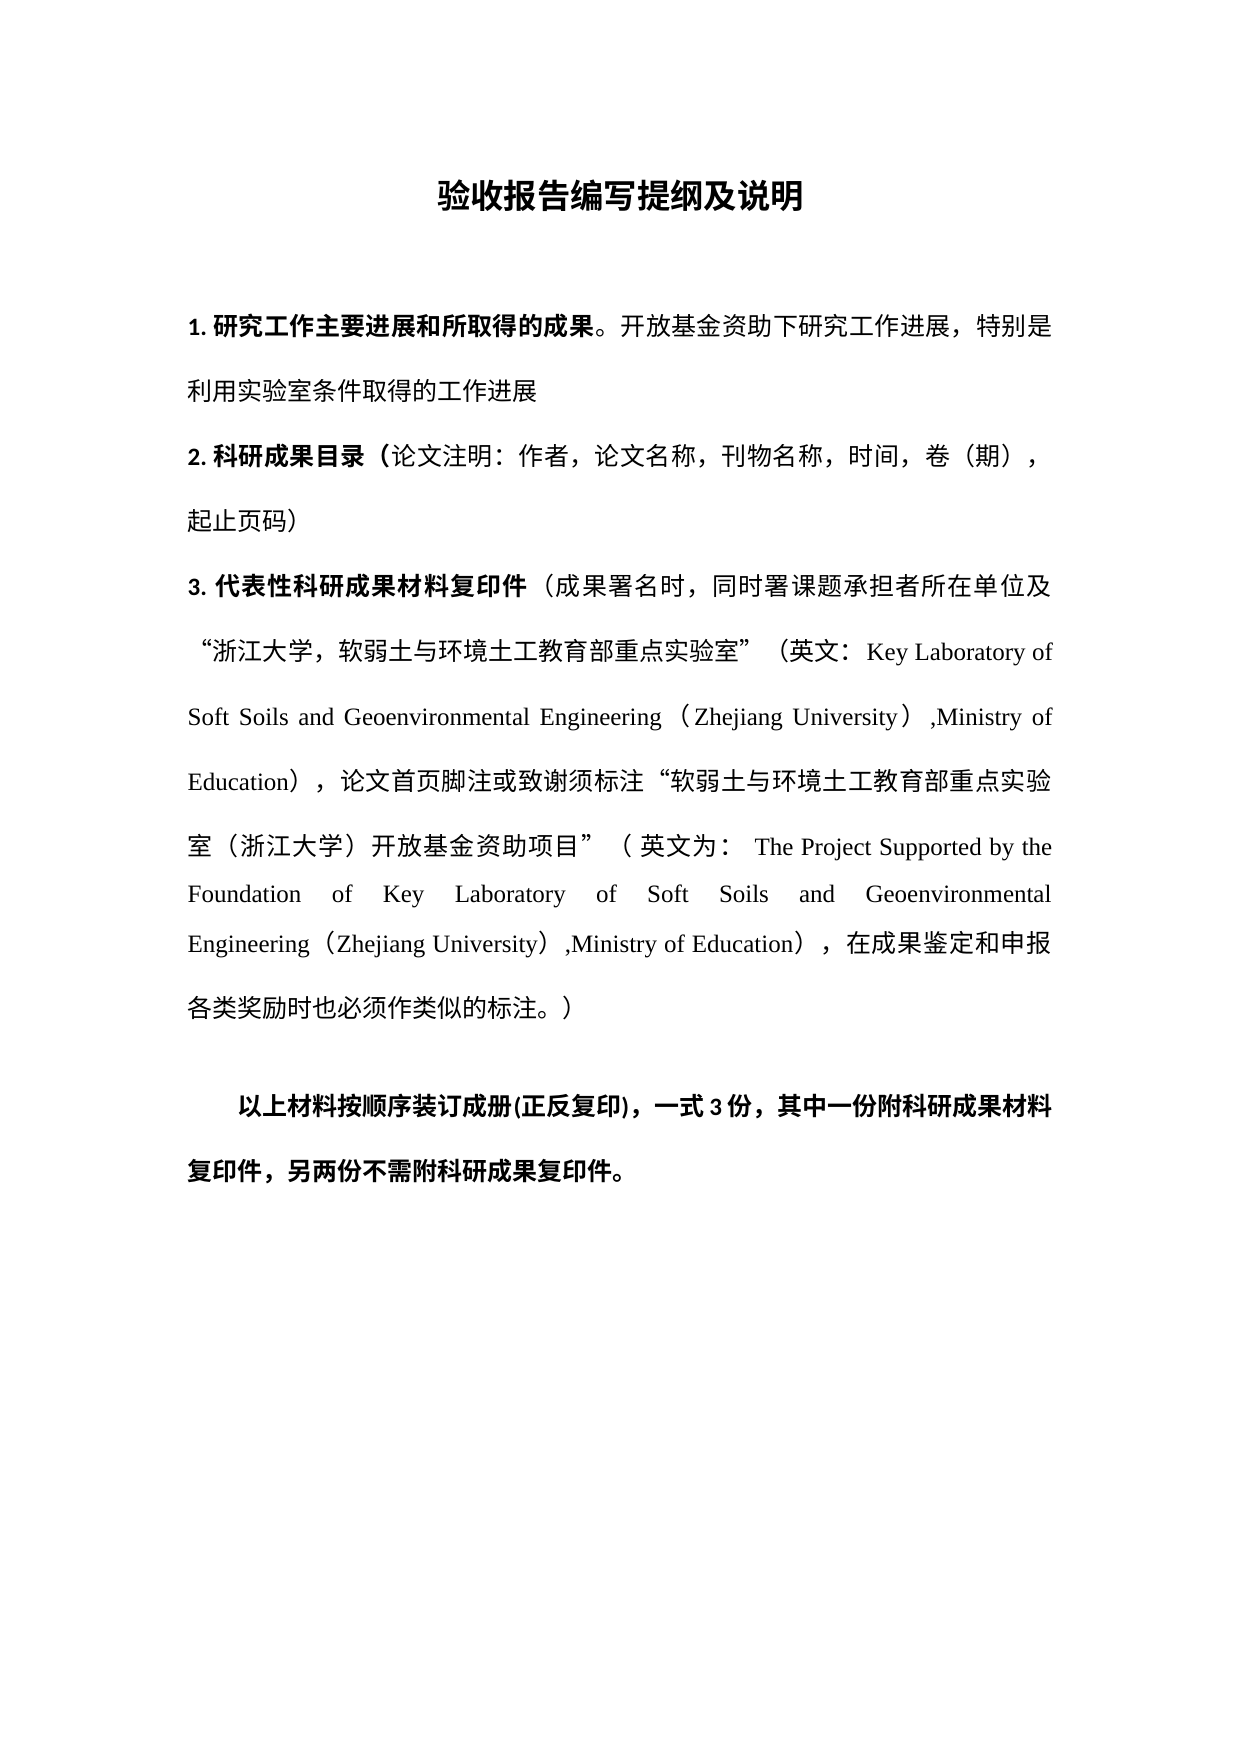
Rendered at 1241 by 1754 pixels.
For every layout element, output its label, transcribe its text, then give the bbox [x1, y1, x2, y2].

text 1. 研究工作主要进展和所取得的成果。开放基金资助下研究工作进展，特别是利用实验室条件取得的工作进展 [187, 292, 1053, 422]
text 2. 科研成果目录（论文注明：作者，论文名称，刊物名称，时间，卷（期），起止页码） [187, 422, 1053, 552]
text 验收报告编写提纲及说明 [187, 162, 1053, 227]
text 以上材料按顺序装订成册(正反复印)，一式3份，其中一份附科研成果材料复印件，另两份不需附科研成果复印件。 [187, 1072, 1053, 1202]
text 3. 代表性科研成果材料复印件（成果署名时，同时署课题承担者所在单位及“浙江大学，软弱土与环境土工教育部重点实验室”（英文：Key Laboratory of Soft Soils and Geoenvironmental Engineering（Zhejiang University）,Ministry of Education），论文首页脚注或致谢须标注“软弱土与环境土工教育部重点实验室（浙江大学）开放基金资助项目”（ 英文为： The Project Supported by the Foundation of Key Laboratory of Soft Soils and Geoenvironmental Engineering（Zhejiang University）,Ministry of Education），在成果鉴定和申报各类奖励时也必须作类似的标注。） [187, 552, 1053, 1039]
